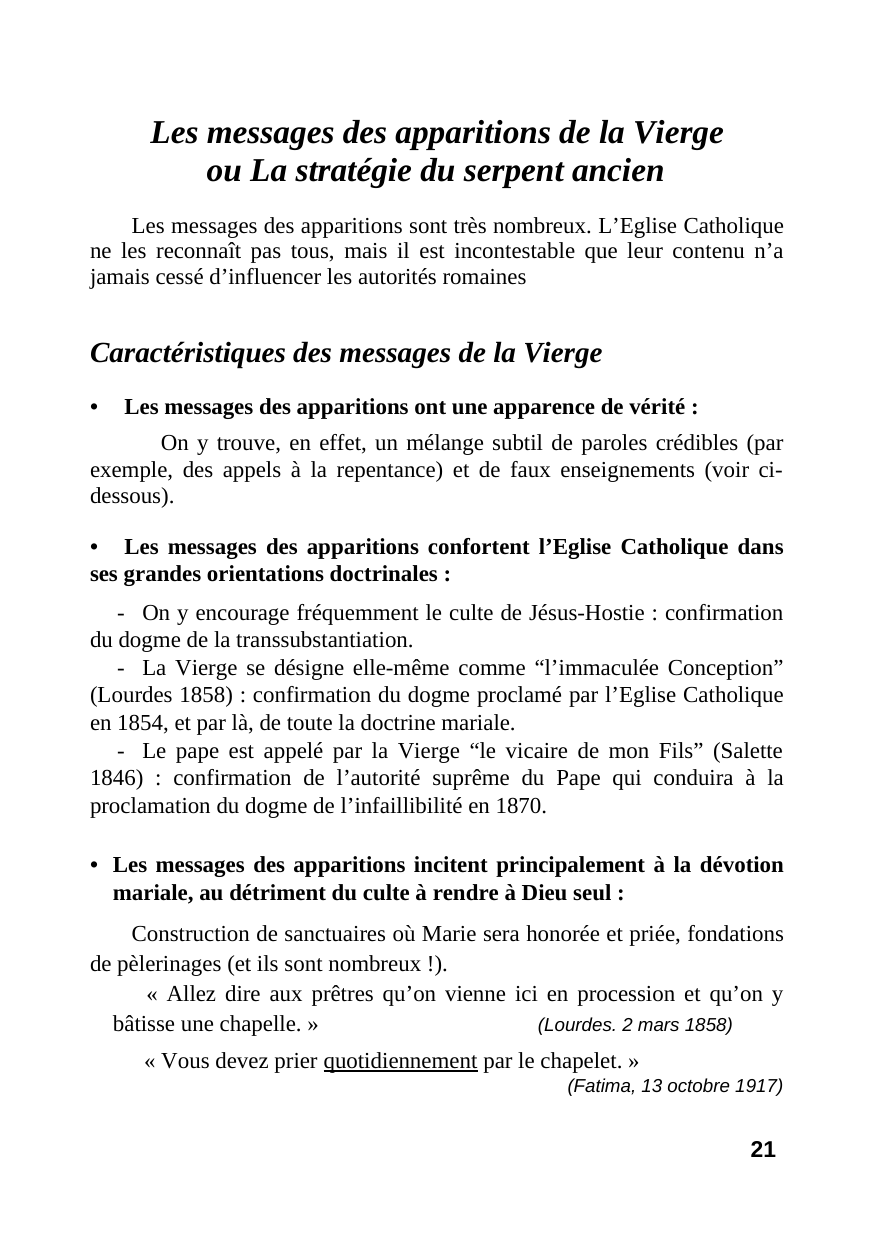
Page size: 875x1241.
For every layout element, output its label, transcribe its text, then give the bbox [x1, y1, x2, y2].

text 21 [750, 1136, 776, 1162]
subtitle Les messages des apparitions incitent principalement à la dévotion mariale, au détriment du culte à rendre à Dieu seul : [90, 851, 785, 906]
text « Allez dire aux prêtres qu’on vienne ici en procession et qu’on y bâtisse une chapelle. » (Lourdes. 2 mars 1858) [113, 980, 785, 1036]
list On y encourage fréquemment le culte de Jésus-Hostie : confirmation du dogme de la transsubstantiation. [90, 599, 785, 653]
text Les messages des apparitions sont très nombreux. L’Eglise Catholique ne les reconnaît pas tous, mais il est incontestable que leur contenu n’a jamais cessé d’influencer les autorités romaines [90, 214, 785, 289]
subtitle Les messages des apparitions ont une apparence de vérité : [90, 393, 785, 420]
text On y trouve, en effet, un mélange subtil de paroles crédibles (par exemple, des appels à la repentance) et de faux enseignements (voir ci-dessous). [90, 429, 785, 508]
text (Fatima, 13 octobre 1917) [90, 1075, 785, 1097]
list Le pape est appelé par la Vierge “le vicaire de mon Fils” (Salette 1846) : confirmation de l’autorité suprême du Pape qui conduira à la proclamation du dogme de l’infaillibilité en 1870. [90, 737, 785, 818]
text « Vous devez prier quotidiennement par le chapelet. » [90, 1048, 785, 1074]
text Caractéristiques des messages de la Vierge [90, 335, 785, 368]
list La Vierge se désigne elle-même comme “l’immaculée Conception” (Lourdes 1858) : confirmation du dogme proclamé par l’Eglise Catholique en 1854, et par là, de toute la doctrine mariale. [90, 654, 785, 735]
subtitle Les messages des apparitions confortent l’Eglise Catholique dans ses grandes orientations doctrinales : [90, 533, 785, 586]
subtitle Les messages des apparitions de la Vierge ou La stratégie du serpent ancien [90, 112, 785, 189]
text Construction de sanctuaires où Marie sera honorée et priée, fondations de pèlerinages (et ils sont nombreux !). [90, 921, 785, 977]
